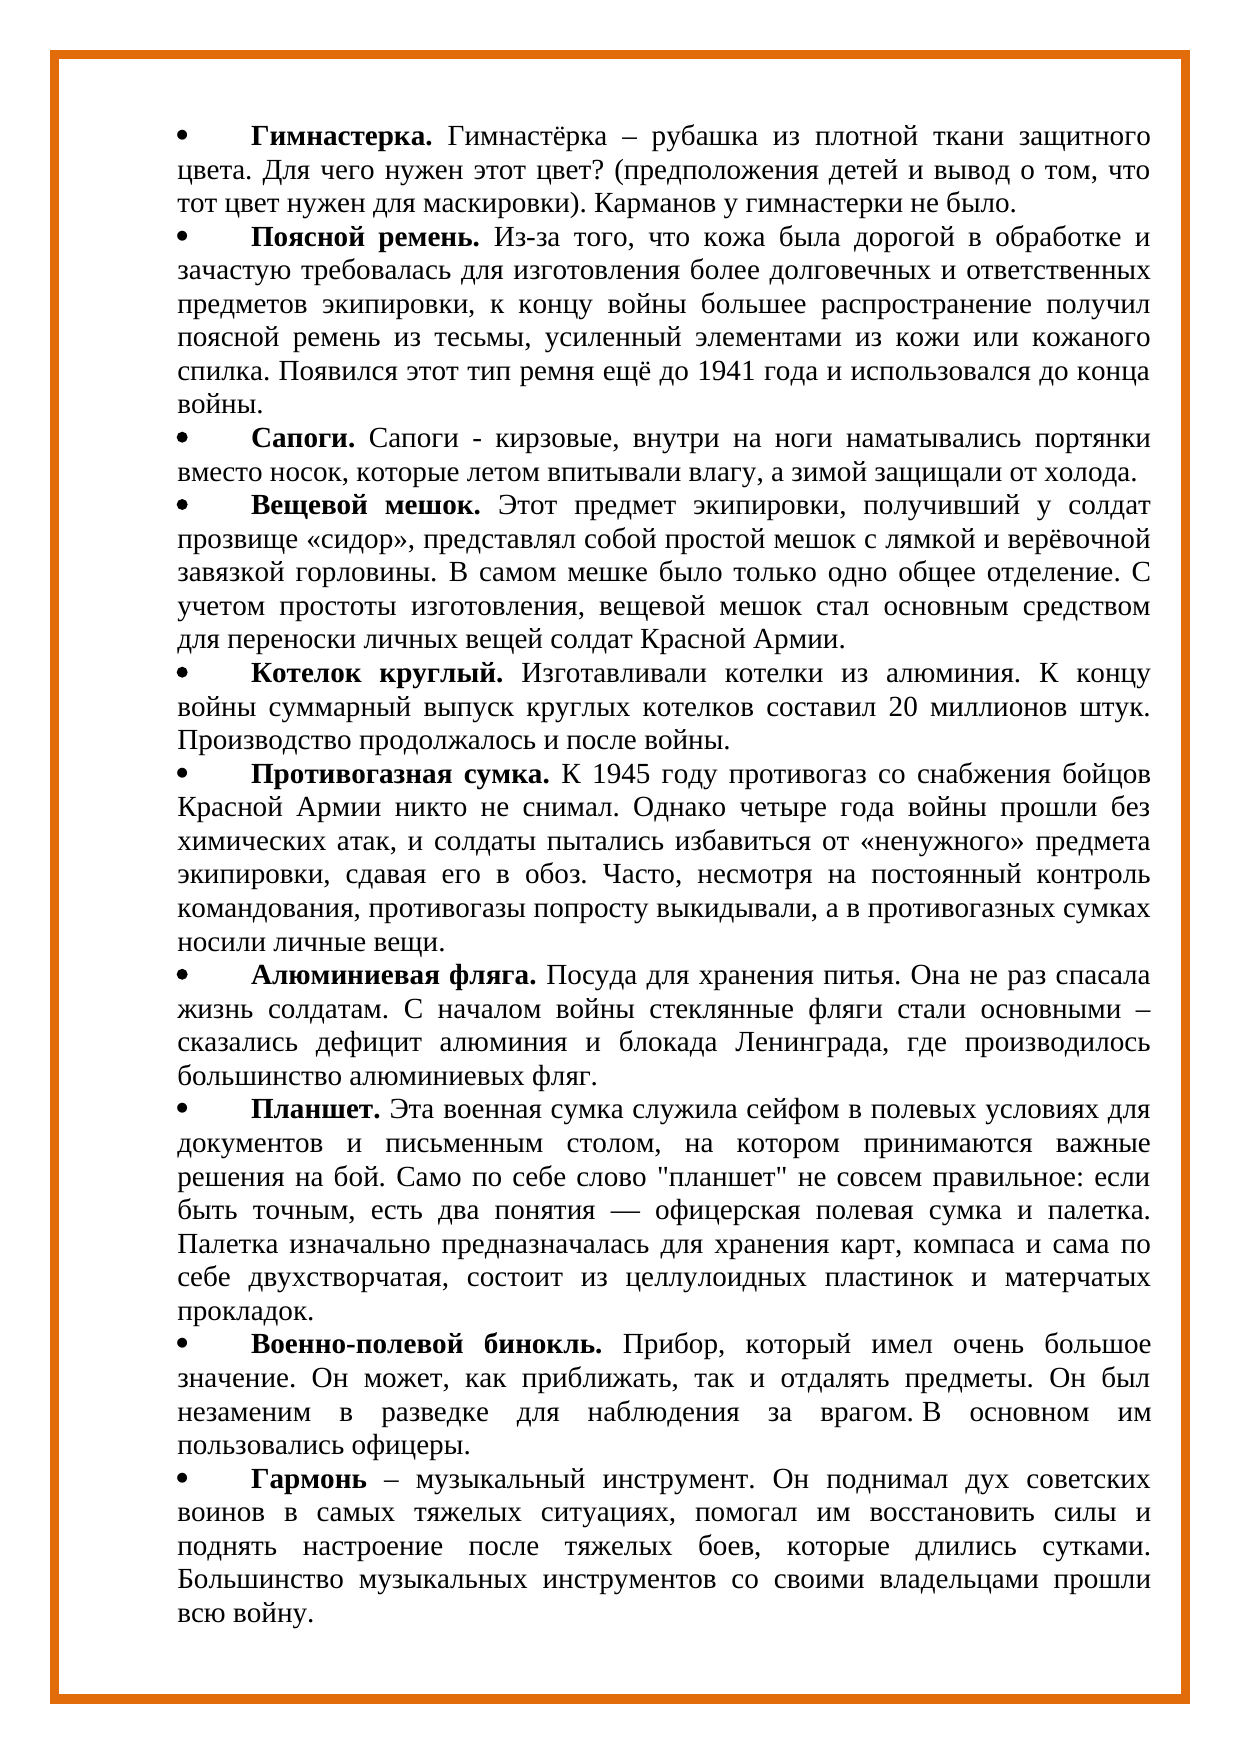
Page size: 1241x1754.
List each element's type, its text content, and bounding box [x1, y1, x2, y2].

list Алюминиевая фляга. Посуда для хранения питья. Она не раз спасала жизнь солдатам. С началом войны стеклянные фляги стали основными – сказались дефицит алюминия и блокада Ленинграда, где производилось большинство алюминиевых фляг. [177, 957, 1152, 1092]
list Вещевой мешок. Этот предмет экипировки, получивший у солдат прозвище «сидор», представлял собой простой мешок с лямкой и верёвочной завязкой горловины. В самом мешке было только одно общее отделение. С учетом простоты изготовления, вещевой мешок стал основным средством для переноски личных вещей солдат Красной Армии. [177, 487, 1152, 655]
list Котелок круглый. Изготавливали котелки из алюминия. К концу войны суммарный выпуск круглых котелков составил 20 миллионов штук. Производство продолжалось и после войны. [177, 655, 1152, 756]
list Гимнастерка. Гимнастёрка – рубашка из плотной ткани защитного цвета. Для чего нужен этот цвет? (предположения детей и вывод о том, что тот цвет нужен для маскировки). Карманов у гимнастерки не было. [177, 118, 1152, 219]
list Противогазная сумка. К 1945 году противогаз со снабжения бойцов Красной Армии никто не снимал. Однако четыре года войны прошли без химических атак, и солдаты пытались избавиться от «ненужного» предмета экипировки, сдавая его в обоз. Часто, несмотря на постоянный контроль командования, противогазы попросту выкидывали, а в противогазных сумках носили личные вещи. [177, 756, 1152, 957]
list Планшет. Эта военная сумка служила сейфом в полевых условиях для документов и письменным столом, на котором принимаются важные решения на бой. Само по себе слово "планшет" не совсем правильное: если быть точным, есть два понятия — офицерская полевая сумка и палетка. Палетка изначально предназначалась для хранения карт, компаса и сама по себе двухстворчатая, состоит из целлулоидных пластинок и матерчатых прокладок. [177, 1092, 1152, 1326]
list Военно-полевой бинокль. Прибор, который имел очень большое значение. Он может, как приближать, так и отдалять предметы. Он был незаменим в разведке для наблюдения за врагом. В основном им пользовались офицеры. [177, 1326, 1152, 1461]
list Сапоги. Сапоги - кирзовые, внутри на ноги наматывались портянки вместо носок, которые летом впитывали влагу, а зимой защищали от холода. [177, 420, 1152, 487]
list Гармонь – музыкальный инструмент. Он поднимал дух советских воинов в самых тяжелых ситуациях, помогал им восстановить силы и поднять настроение после тяжелых боев, которые длились сутками. Большинство музыкальных инструментов со своими владельцами прошли всю войну. [177, 1461, 1152, 1628]
list Поясной ремень. Из-за того, что кожа была дорогой в обработке и зачастую требовалась для изготовления более долговечных и ответственных предметов экипировки, к концу войны большее распространение получил поясной ремень из тесьмы, усиленный элементами из кожи или кожаного спилка. Появился этот тип ремня ещё до 1941 года и использовался до конца войны. [177, 219, 1152, 420]
